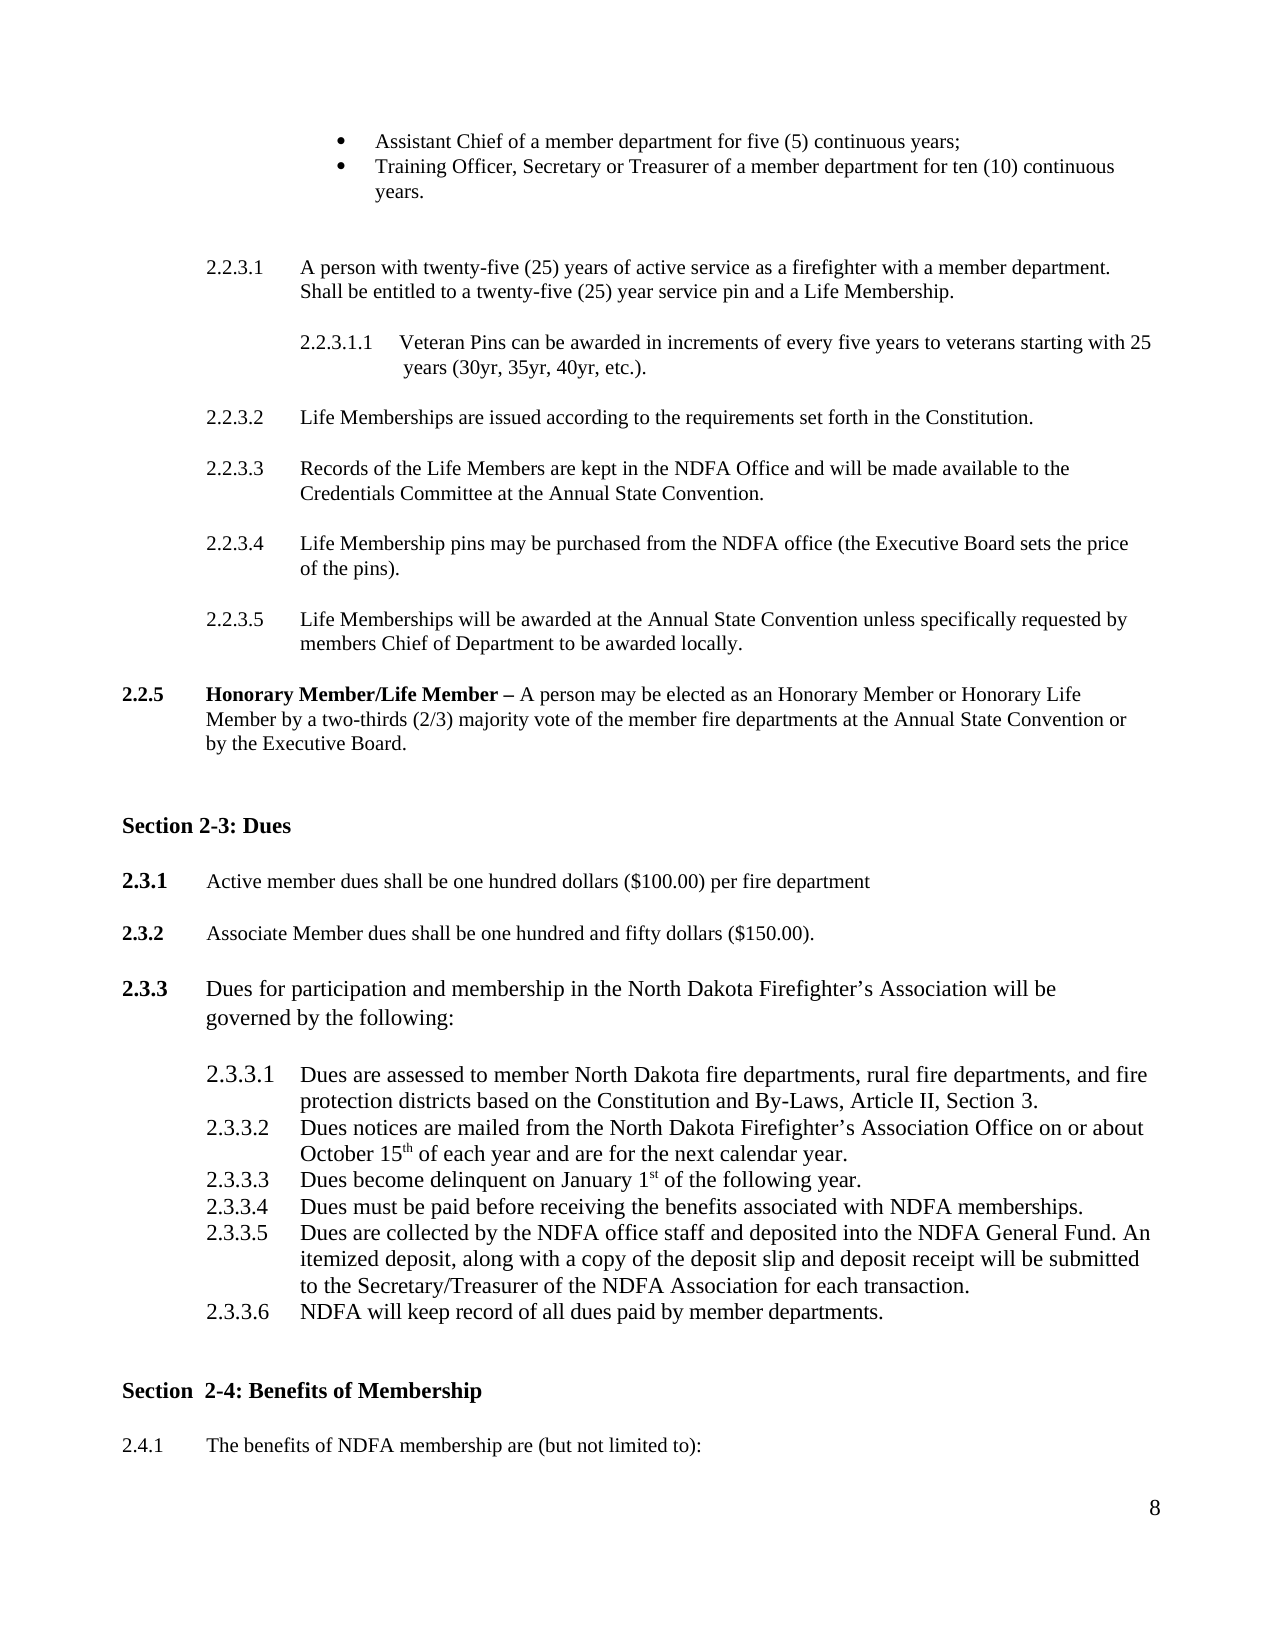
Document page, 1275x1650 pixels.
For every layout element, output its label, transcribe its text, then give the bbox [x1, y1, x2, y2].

text 2.3.3 Dues for participation and membership in the North Dakota Firefighter’s Association will be governed by the following: [122, 975, 1136, 1030]
text 2.2.3.1.1 Veteran Pins can be awarded in increments of every five years to veterans starting with 25 years (30yr, 35yr, 40yr, etc.). [300, 330, 1162, 379]
text 2.3.2 Associate Member dues shall be one hundred and fifty dollars ($150.00). [122, 921, 1136, 945]
text 2.2.3.3 Records of the Life Members are kept in the NDFA Office and will be made available to the Credentials Committee at the Annual State Convention. [122, 456, 1136, 504]
text Section 2-3: Dues [122, 812, 1136, 838]
text 2.3.3.2 Dues notices are mailed from the North Dakota Firefighter’s Association Office on or about October 15th of each year and are for the next calendar year. [75, 1114, 1160, 1166]
text 2.2.3.2 Life Memberships are issued according to the requirements set forth in the Constitution. [75, 405, 1136, 429]
text 2.2.5 Honorary Member/Life Member – A person may be elected as an Honorary Member or Honorary Life Member by a two-thirds (2/3) majority vote of the member fire departments at the Annual State Convention or by the Executive Board. [122, 682, 1136, 755]
text 2.2.3.4 Life Membership pins may be purchased from the NDFA office (the Executive Board sets the price of the pins). [122, 531, 1136, 580]
list Assistant Chief of a member department for five (5) continuous years; [337, 129, 1136, 153]
text 2.3.3.4 Dues must be paid before receiving the benefits associated with NDFA memberships. [75, 1193, 1160, 1219]
text Section 2-4: Benefits of Membership [122, 1378, 1160, 1404]
list Training Officer, Secretary or Treasurer of a member department for ten (10) continuous years. [337, 154, 1136, 203]
text 2.3.3.1 Dues are assessed to member North Dakota fire departments, rural fire departments, and fire protection districts based on the Constitution and By-Laws, Article II, Section 3. [75, 1059, 1160, 1114]
text 2.3.3.3 Dues become delinquent on January 1st of the following year. [75, 1166, 1160, 1193]
text 2.3.3.6 NDFA will keep record of all dues paid by member departments. [75, 1298, 1160, 1324]
text 2.3.3.5 Dues are collected by the NDFA office staff and deposited into the NDFA General Fund. An itemized deposit, along with a copy of the deposit slip and deposit receipt will be submitted to the Secretary/Treasurer of the NDFA Association for each transaction. [75, 1219, 1160, 1298]
text 2.2.3.1 A person with twenty-five (25) years of active service as a firefighter with a member department. Shall be entitled to a twenty-five (25) year service pin and a Life Membership. [19, 254, 1136, 303]
text 2.3.1 Active member dues shall be one hundred dollars ($100.00) per fire department [122, 867, 1136, 893]
text 2.4.1 The benefits of NDFA membership are (but not limited to): [75, 1433, 1160, 1457]
text 2.2.3.5 Life Memberships will be awarded at the Annual State Convention unless specifically requested by members Chief of Department to be awarded locally. [122, 606, 1136, 655]
